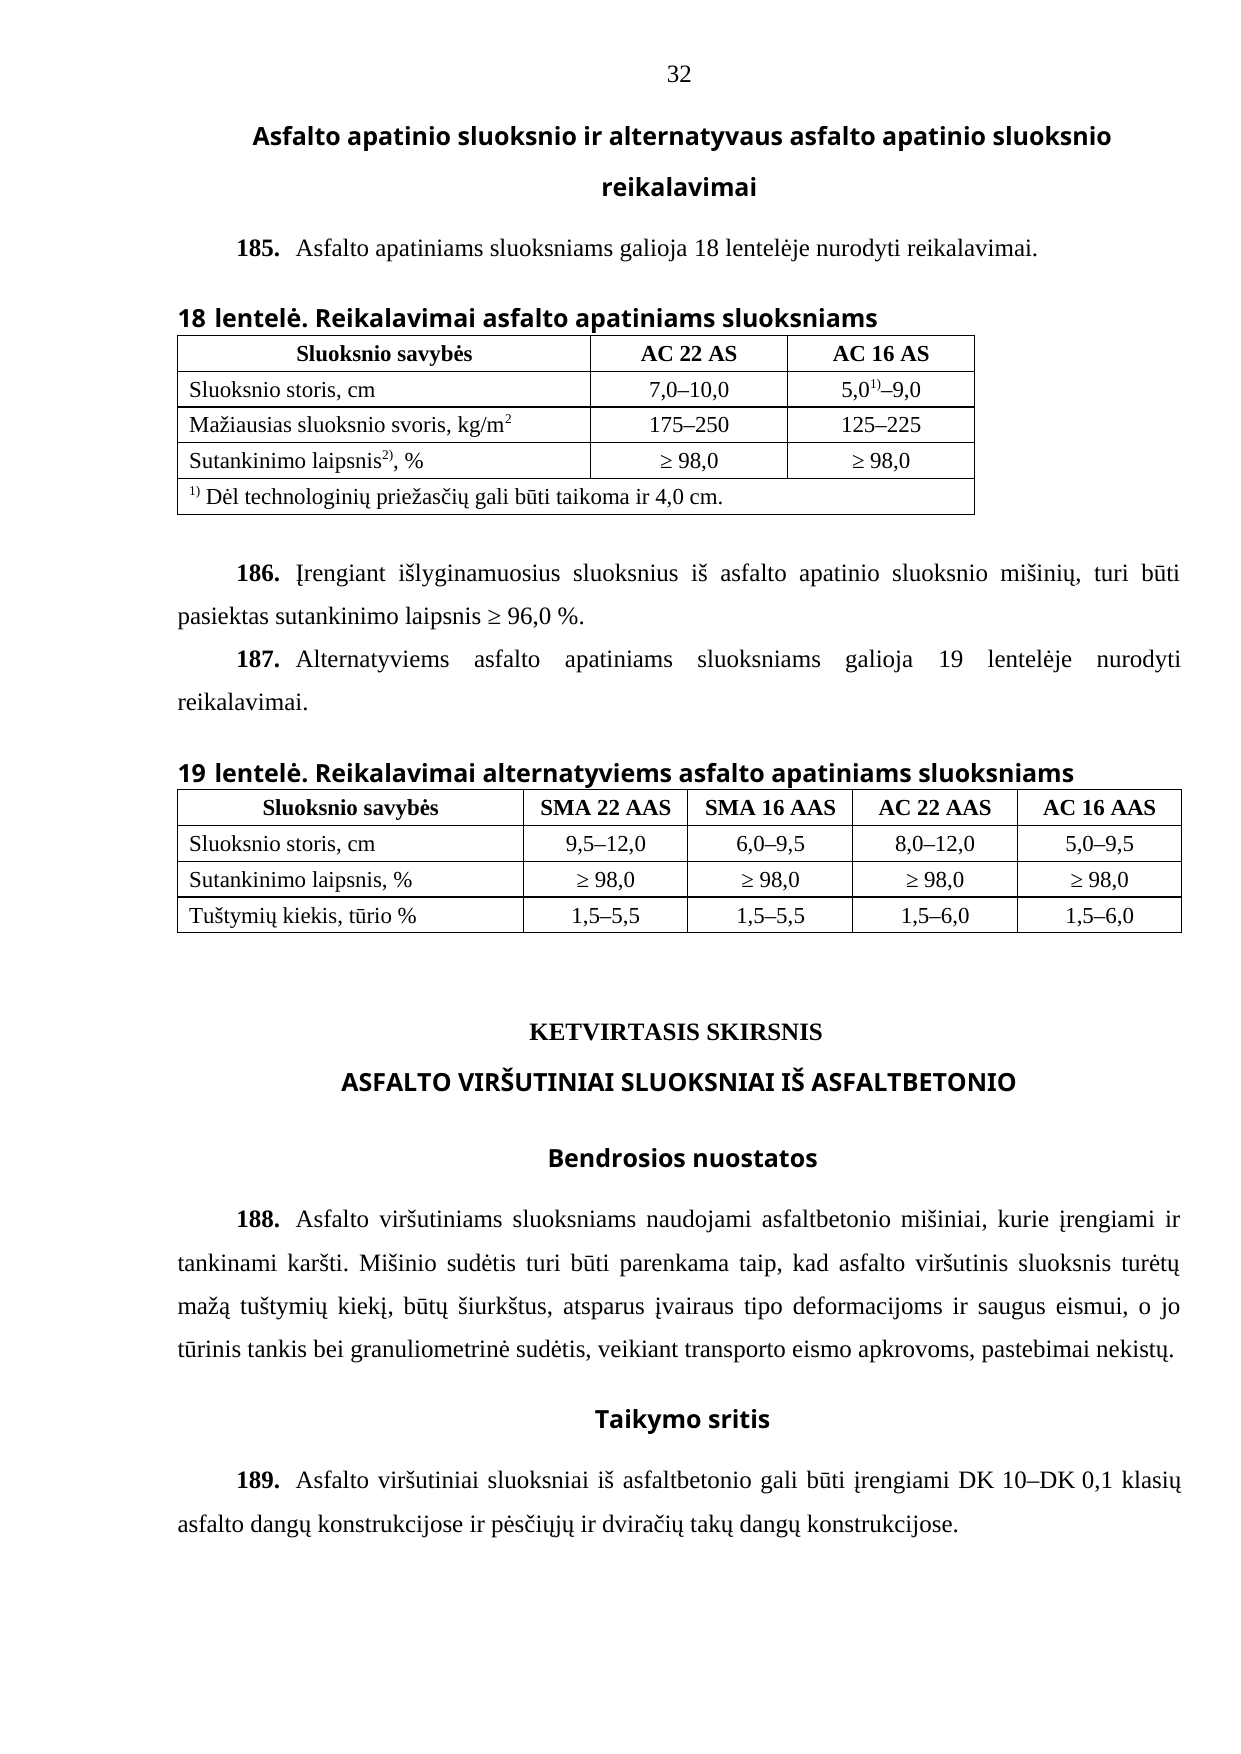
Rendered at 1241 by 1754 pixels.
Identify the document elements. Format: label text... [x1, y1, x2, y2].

text Asfalto apatiniams sluoksniams galioja 18 lentelėje nurodyti reikalavimai. [177, 233, 1181, 261]
table_cell 5,01)–9,0 [788, 372, 974, 406]
table_cell ≥ 98,0 [591, 443, 787, 478]
text Asfalto viršutiniai sluoksniai iš asfaltbetonio gali būti įrengiami DK 10–DK 0,1 klasių asfalto dangų konstrukcijose ir pėsčiųjų ir dviračių takų dangų konstrukcijose. [177, 1466, 1181, 1537]
table_cell ≥ 98,0 [688, 862, 852, 896]
subtitle Asfalto apatinio sluoksnio ir alternatyvaus asfalto apatinio sluoksnio reikalavimai [177, 118, 1181, 203]
table_cell ≥ 98,0 [788, 443, 974, 478]
table_cell Sutankinimo laipsnis, % [178, 862, 523, 896]
text Įrengiant išlyginamuosius sluoksnius iš asfalto apatinio sluoksnio mišinių, turi būti pasiektas sutankinimo laipsnis ≥ 96,0 %. [177, 558, 1181, 629]
table_header SMA 22 AAS [524, 790, 687, 825]
table_cell 9,5–12,0 [524, 826, 687, 861]
table_cell ≥ 98,0 [853, 862, 1017, 896]
table_cell 1,5–6,0 [853, 898, 1017, 932]
table_cell 1,5–5,5 [524, 898, 687, 932]
table_header Sluoksnio savybės [178, 336, 590, 371]
text lentelė. Reikalavimai asfalto apatiniams sluoksniams [177, 301, 1181, 335]
subtitle Taikymo sritis [177, 1402, 1181, 1436]
subtitle Asfalto viršutiniai sluoksniai iš asfaltbetonio [177, 1014, 1181, 1099]
table_cell 1) Dėl technologinių priežasčių gali būti taikoma ir 4,0 cm. [178, 479, 974, 513]
table_cell Mažiausias sluoksnio svoris, kg/m2 [178, 408, 590, 442]
table_header AC 16 AAS [1018, 790, 1181, 825]
table_cell 125–225 [788, 408, 974, 442]
table_header Sluoksnio savybės [178, 790, 523, 825]
table_header SMA 16 AAS [688, 790, 852, 825]
subtitle Bendrosios nuostatos [177, 1141, 1181, 1175]
table_cell 5,0–9,5 [1018, 826, 1181, 861]
text Alternatyviems asfalto apatiniams sluoksniams galioja 18 lentelėje nurodyti reikalavimai. [177, 644, 1181, 716]
table_header AC 16 AS [788, 336, 974, 371]
text Asfalto viršutiniams sluoksniams naudojami asfaltbetonio mišiniai, kurie įrengiami ir tankinami karšti. Mišinio sudėtis turi būti parenkama taip, kad asfalto viršutinis sluoksnis turėtų mažą tuštymių kiekį, būtų šiurkštus, atsparus įvairaus tipo deformacijoms ir saugus eismui, o jo tūrinis tankis bei granuliometrinė sudėtis, veikiant transporto eismo apkrovoms, pastebimai nekistų. [177, 1204, 1181, 1363]
table_cell 7,0–10,0 [591, 372, 787, 406]
table_cell 8,0–12,0 [853, 826, 1017, 861]
table_header AC 22 AS [591, 336, 787, 371]
table_cell ≥ 98,0 [1018, 862, 1181, 896]
table_cell Sutankinimo laipsnis2), % [178, 443, 590, 478]
table_cell 175–250 [591, 408, 787, 442]
table_cell 6,0–9,5 [688, 826, 852, 861]
table_cell Sluoksnio storis, cm [178, 372, 590, 406]
table_cell Tuštymių kiekis, tūrio % [178, 898, 523, 932]
table_cell Sluoksnio storis, cm [178, 826, 523, 861]
text lentelė. Reikalavimai alternatyviems asfalto apatiniams sluoksniams [177, 755, 1181, 789]
table_cell ≥ 98,0 [524, 862, 687, 896]
table_header AC 22 AAS [853, 790, 1017, 825]
table_cell 1,5–6,0 [1018, 898, 1181, 932]
table_cell 1,5–5,5 [688, 898, 852, 932]
